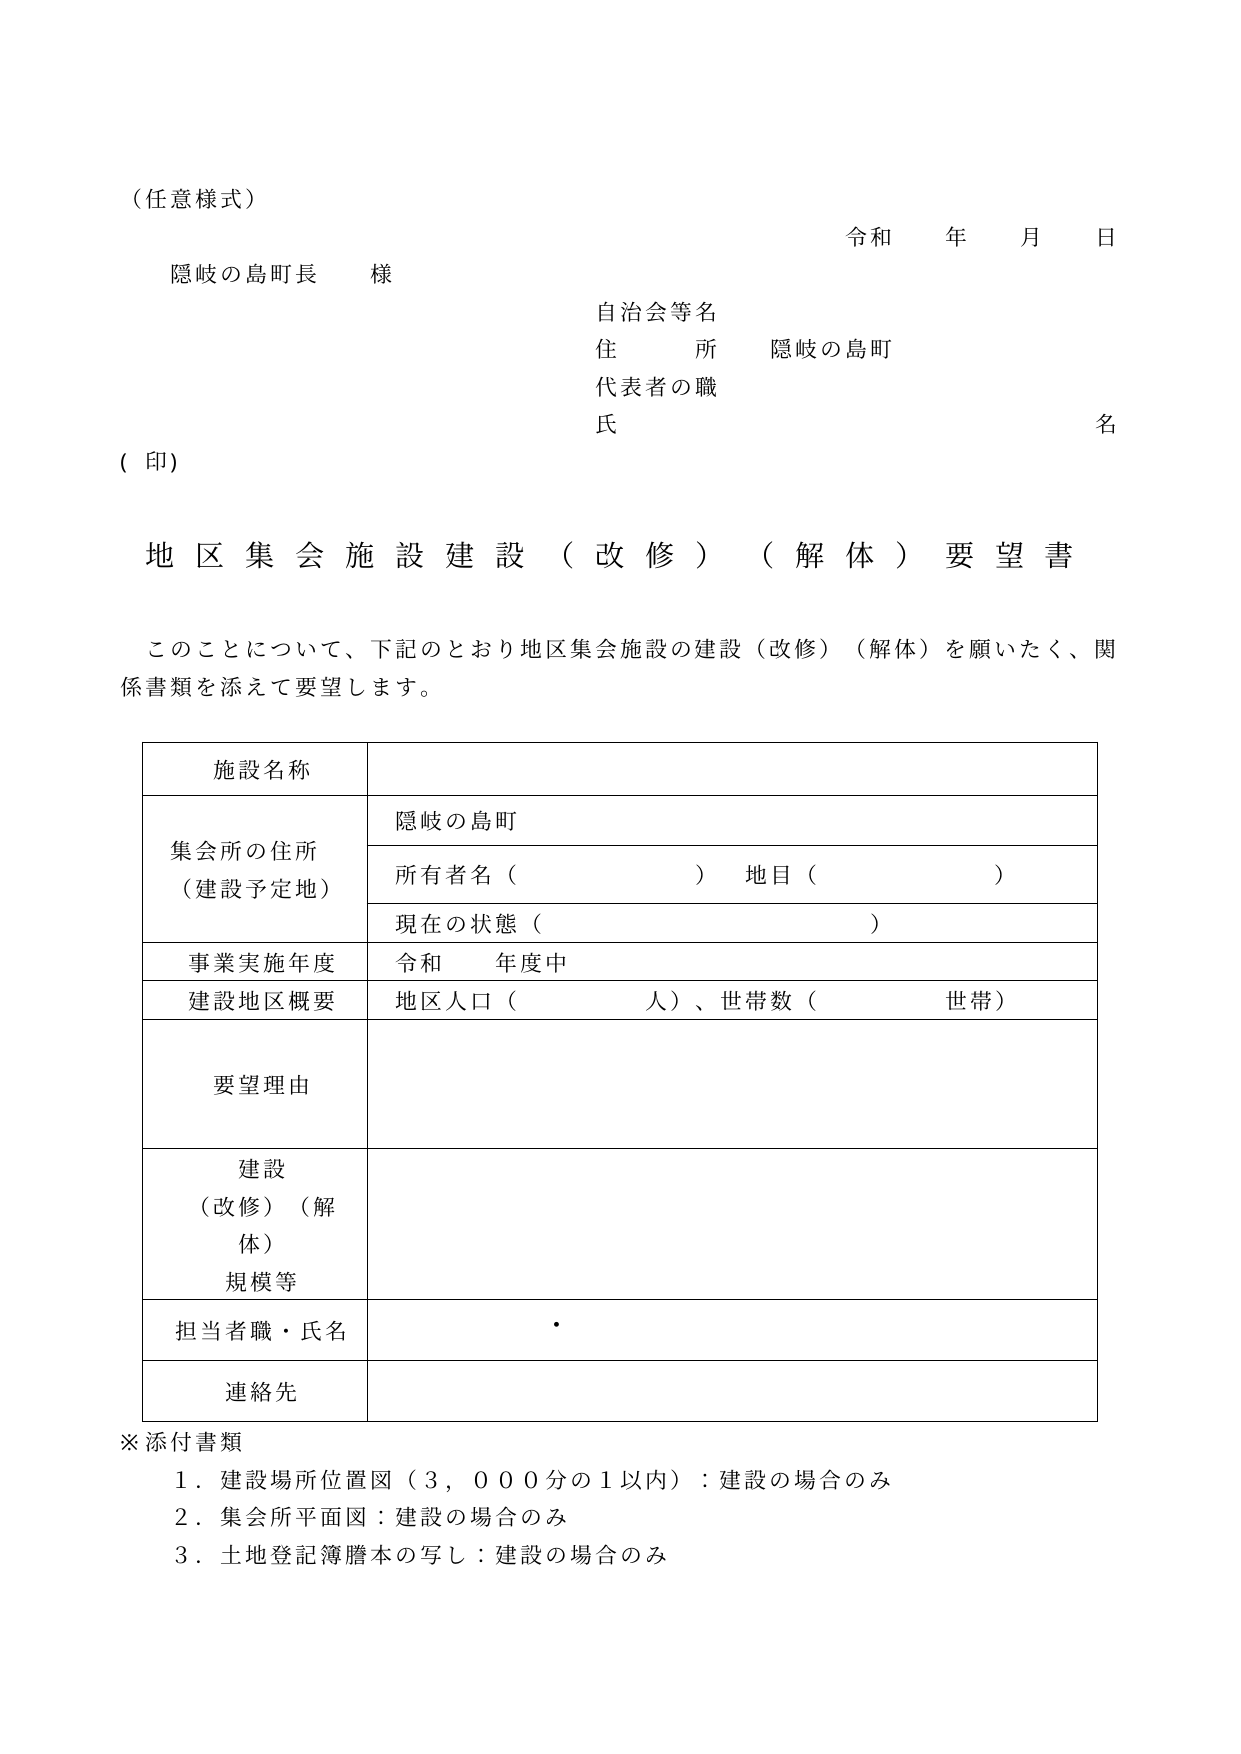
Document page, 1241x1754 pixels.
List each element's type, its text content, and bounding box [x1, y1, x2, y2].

text このことについて、下記のとおり地区集会施設の建設（改修）（解体）を願いたく、関係書類を添えて要望します。 [120, 629, 1120, 704]
text 住 所 隠岐の島町 [120, 329, 1120, 367]
table_cell 担当者職・氏名 [143, 1300, 367, 1360]
table_cell 地区人口（ 人）、世帯数（ 世帯） [368, 981, 1097, 1019]
text （任意様式） [120, 179, 1120, 217]
table_cell 隠岐の島町 [368, 796, 1097, 845]
table_cell 集会所の住所 （建設予定地） [143, 796, 367, 942]
table_cell [368, 1149, 1097, 1299]
text ２．集会所平面図：建設の場合のみ [120, 1497, 1120, 1535]
table_cell 建設地区概要 [143, 981, 367, 1019]
text 代表者の職 [120, 367, 1120, 404]
table_header [368, 743, 1097, 795]
text ３．土地登記簿謄本の写し：建設の場合のみ [120, 1535, 1120, 1572]
table_cell 事業実施年度 [143, 943, 367, 980]
table_cell 要望理由 [143, 1020, 367, 1148]
table_cell 所有者名（ ） 地目（ ） [368, 846, 1097, 903]
text 氏 名 (印) [120, 404, 1120, 479]
table_cell [368, 1300, 1097, 1360]
text 令和 年 月 日 [120, 217, 1120, 254]
table_cell 連絡先 [143, 1361, 367, 1421]
table_header 施設名称 [143, 743, 367, 795]
text 自治会等名 [120, 292, 1120, 329]
text 隠岐の島町長 様 [120, 254, 1120, 292]
table_cell [368, 1020, 1097, 1148]
text ※添付書類 [120, 1422, 1120, 1460]
text １．建設場所位置図（３，０００分の１以内）：建設の場合のみ [120, 1460, 1120, 1497]
table_cell 現在の状態（ ） [368, 904, 1097, 942]
table_cell [368, 1361, 1097, 1421]
table_cell 令和 年度中 [368, 943, 1097, 980]
table_cell 建設 （改修）（解体） 規模等 [143, 1149, 367, 1299]
text 地区集会施設建設（改修）（解体）要望書 [120, 517, 1120, 592]
